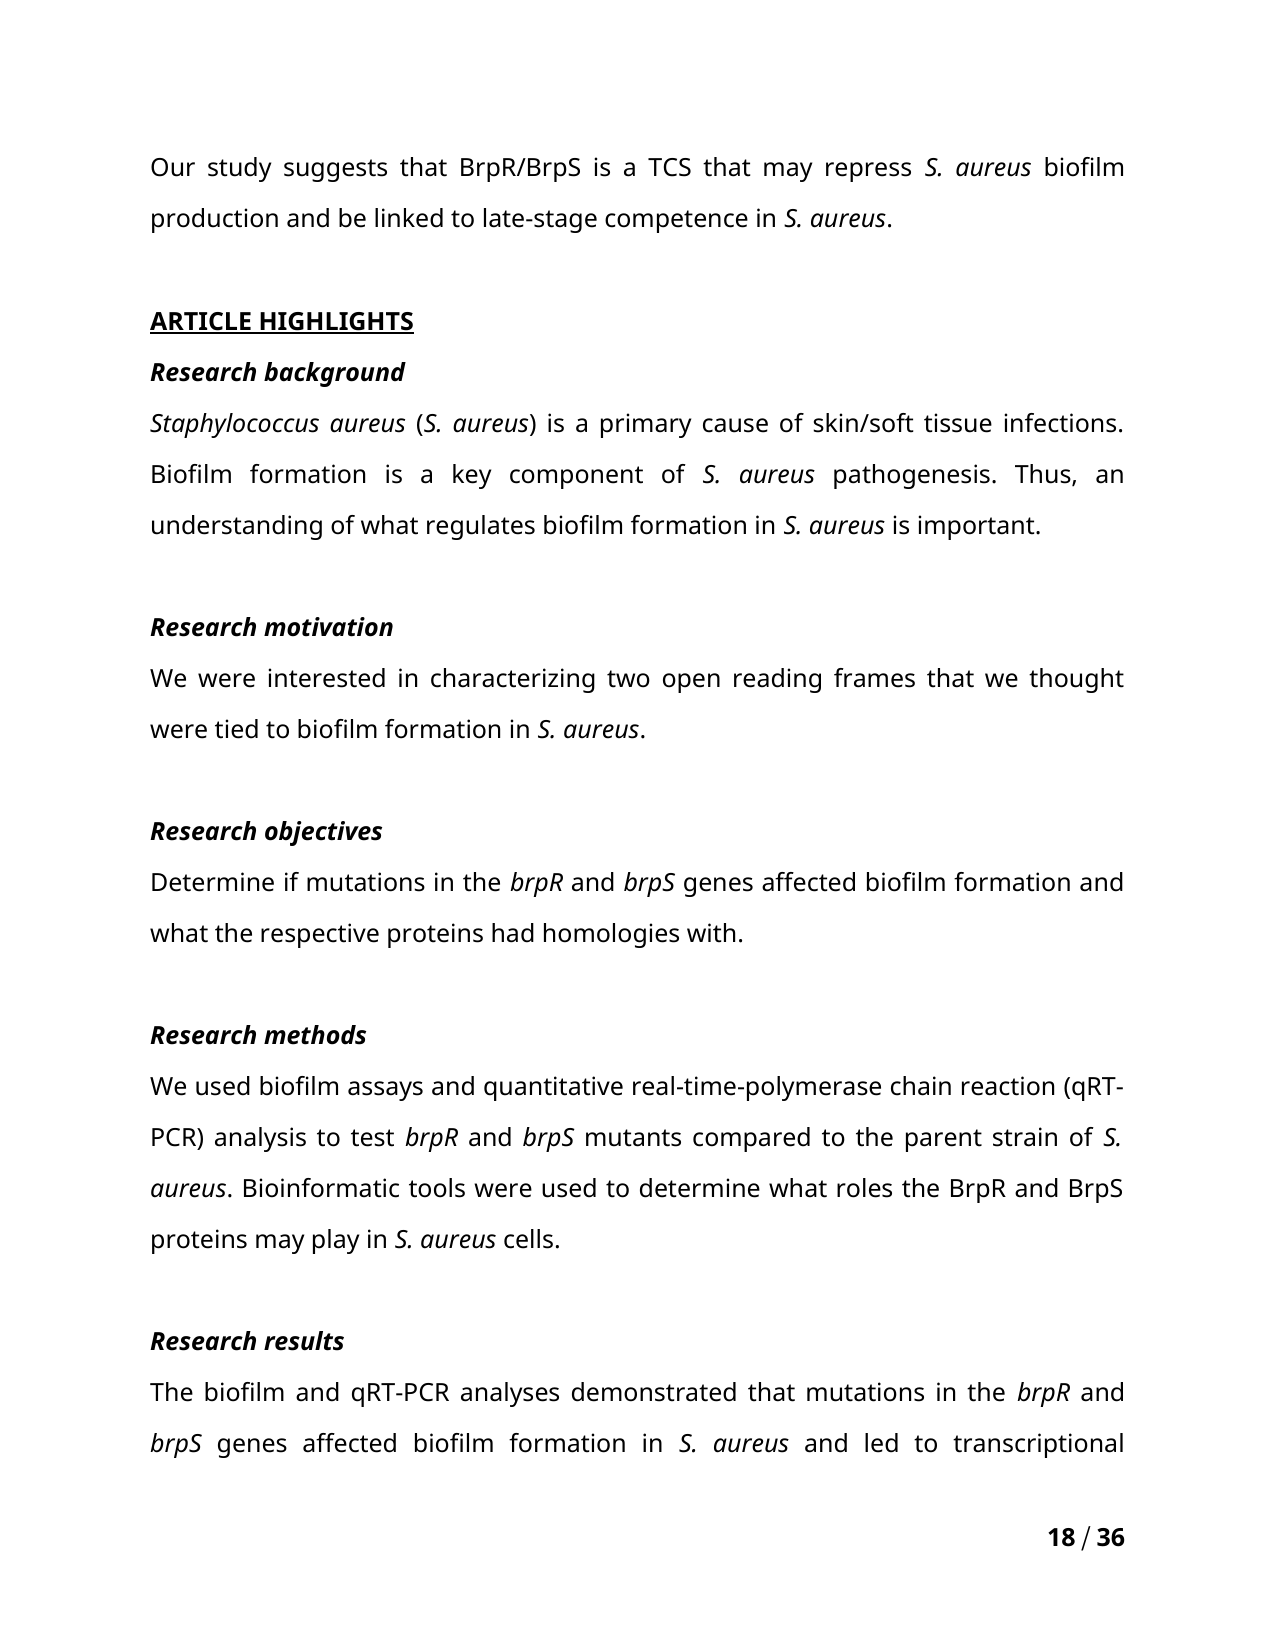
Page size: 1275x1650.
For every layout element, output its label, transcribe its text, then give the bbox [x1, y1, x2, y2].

text We used biofilm assays and quantitative real-time-polymerase chain reaction (qRT-PCR) analysis to test brpR and brpS mutants compared to the parent strain of S. aureus. Bioinformatic tools were used to determine what roles the BrpR and BrpS proteins may play in S. aureus cells. [150, 1069, 1125, 1256]
text We were interested in characterizing two open reading frames that we thought were tied to biofilm formation in S. aureus. [150, 660, 1125, 746]
text Research background [150, 354, 1125, 388]
text Research motivation [150, 609, 1125, 643]
text Determine if mutations in the brpR and brpS genes affected biofilm formation and what the respective proteins had homologies with. [150, 864, 1125, 950]
text Research methods [150, 1018, 1125, 1052]
text Staphylococcus aureus (S. aureus) is a primary cause of skin/soft tissue infections. Biofilm formation is a key component of S. aureus pathogenesis. Thus, an understanding of what regulates biofilm formation in S. aureus is important. [150, 405, 1125, 541]
text Research results [150, 1324, 1125, 1358]
text ARTICLE HIGHLIGHTS [150, 303, 1125, 337]
text Research objectives [150, 813, 1125, 848]
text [150, 1375, 1125, 1460]
text Our study suggests that BrpR/BrpS is a TCS that may repress S. aureus biofilm production and be linked to late-stage competence in S. aureus. [150, 150, 1125, 235]
